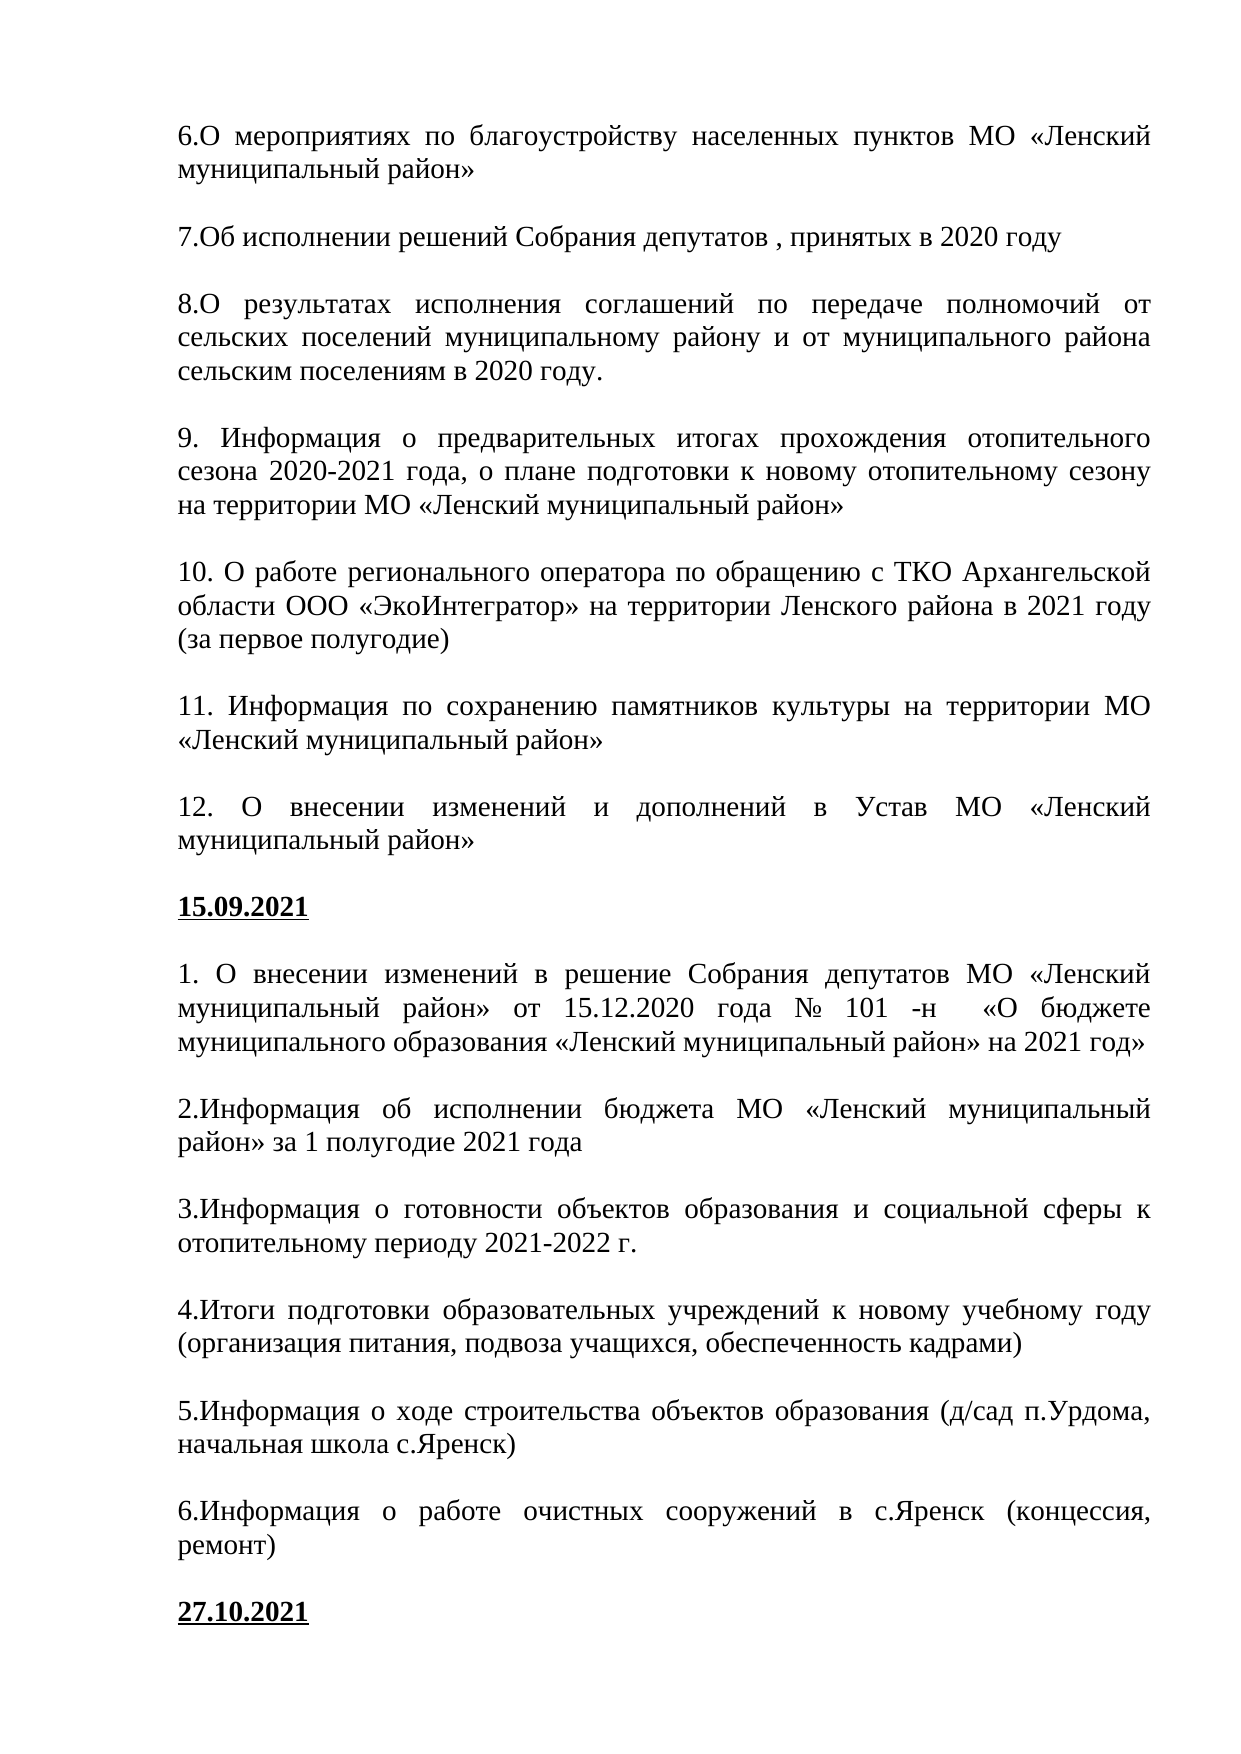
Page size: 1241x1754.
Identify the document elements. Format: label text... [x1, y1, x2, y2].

text 12. О внесении изменений и дополнений в Устав МО «Ленский муниципальный район» [177, 789, 1152, 856]
text 9. Информация о предварительных итогах прохождения отопительного сезона 2020-2021 года, о плане подготовки к новому отопительному сезону на территории МО «Ленский муниципальный район» [177, 420, 1152, 521]
text 11. Информация по сохранению памятников культуры на территории МО «Ленский муниципальный район» [177, 688, 1152, 755]
text 8.О результатах исполнения соглашений по передаче полномочий от сельских поселений муниципальному району и от муниципального района сельским поселениям в 2020 году. [177, 286, 1152, 386]
text 5.Информация о ходе строительства объектов образования (д/сад п.Урдома, начальная школа с.Яренск) [177, 1393, 1152, 1460]
text 6.Информация о работе очистных сооружений в с.Яренск (концессия, ремонт) [177, 1493, 1152, 1560]
text 10. О работе регионального оператора по обращению с ТКО Архангельской области ООО «ЭкоИнтегратор» на территории Ленского района в 2021 году (за первое полугодие) [177, 554, 1152, 655]
text 4.Итоги подготовки образовательных учреждений к новому учебному году (организация питания, подвоза учащихся, обеспеченность кадрами) [177, 1292, 1152, 1359]
text 7.Об исполнении решений Собрания депутатов , принятых в 2020 году [177, 219, 1152, 252]
text 2.Информация об исполнении бюджета МО «Ленский муниципальный район» за 1 полугодие 2021 года [177, 1091, 1152, 1158]
text 6.О мероприятиях по благоустройству населенных пунктов МО «Ленский муниципальный район» [177, 118, 1152, 185]
text 15.09.2021 [177, 889, 1152, 923]
text 1. О внесении изменений в решение Собрания депутатов МО «Ленский муниципальный район» от 15.12.2020 года № 101 -н «О бюджете муниципального образования «Ленский муниципальный район» на 2021 год» [177, 957, 1152, 1057]
text 27.10.2021 [177, 1594, 1152, 1627]
text 3.Информация о готовности объектов образования и социальной сферы к отопительному периоду 2021-2022 г. [177, 1191, 1152, 1258]
